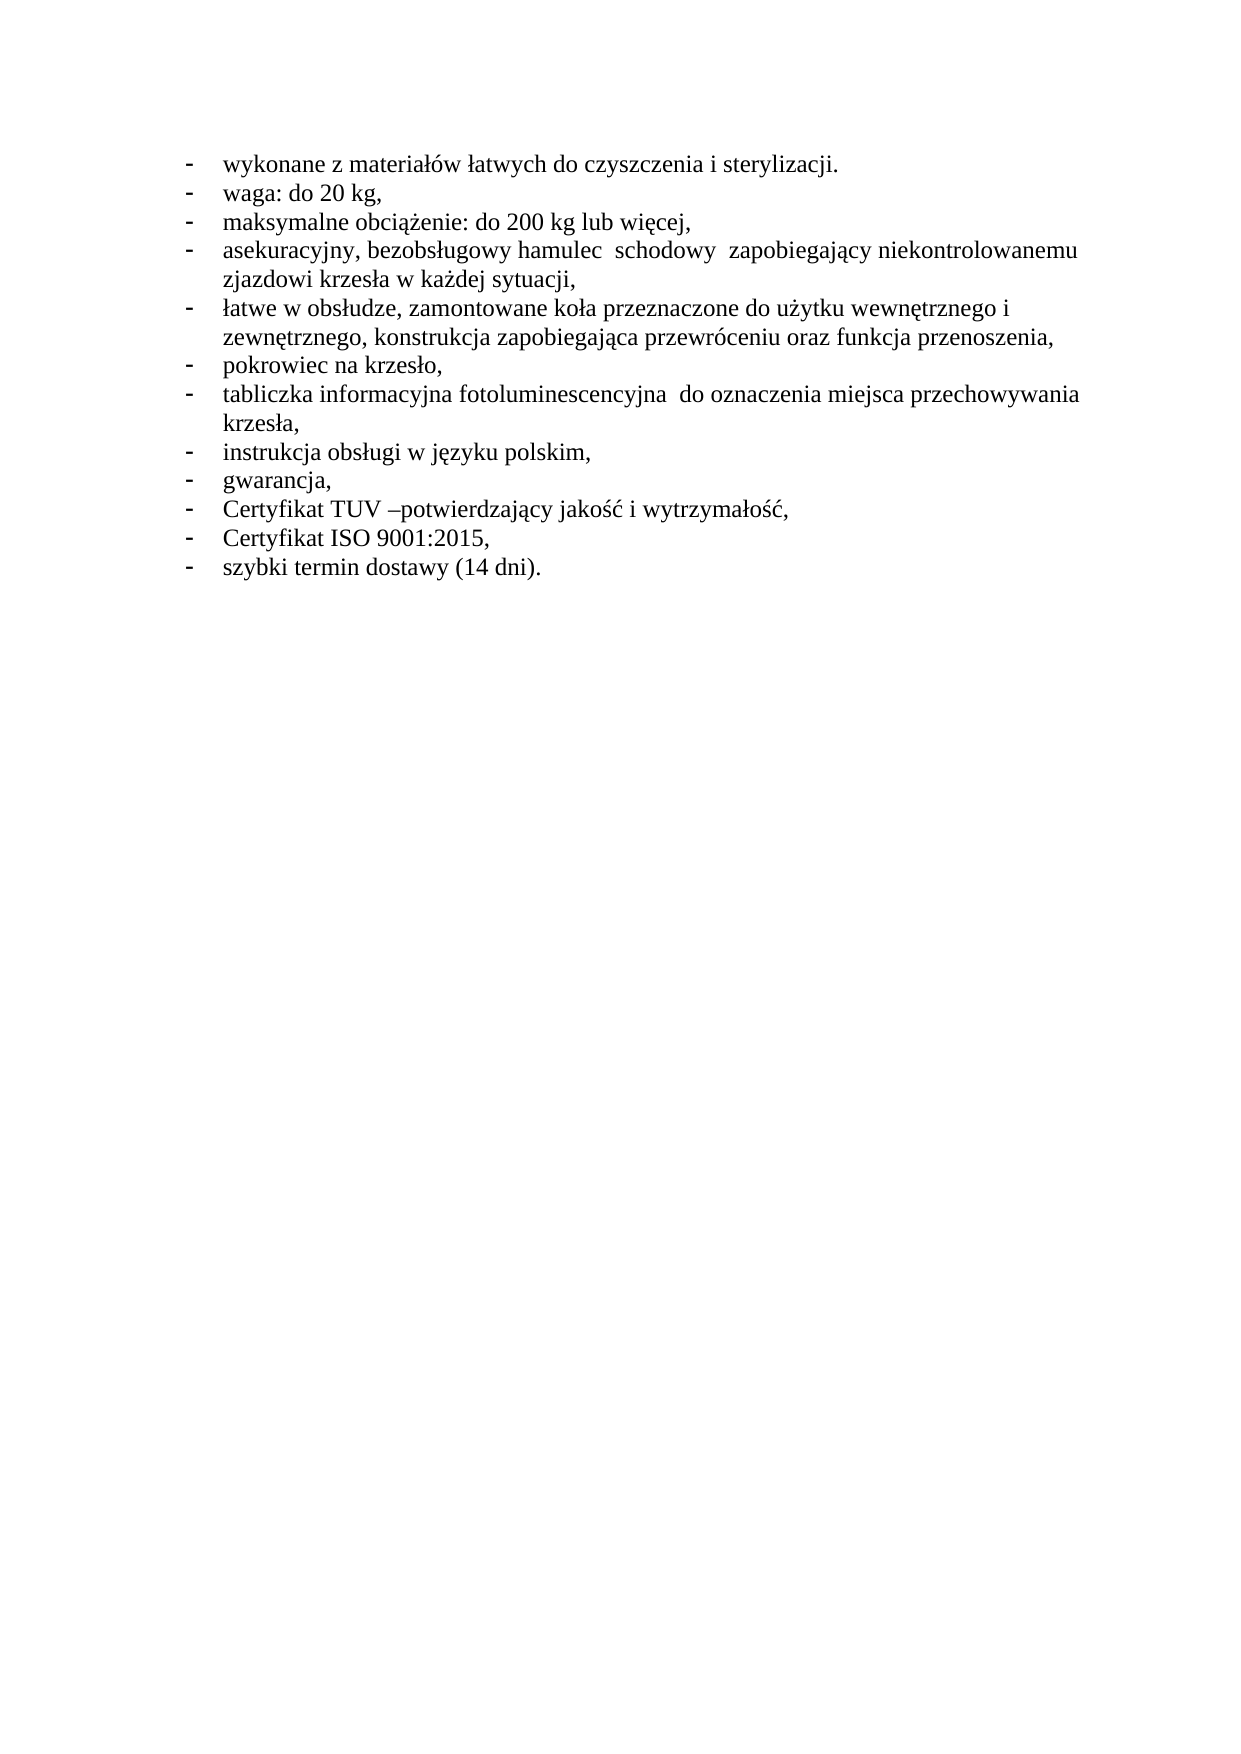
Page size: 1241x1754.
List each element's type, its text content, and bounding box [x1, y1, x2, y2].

list Certyfikat TUV –potwierdzający jakość i wytrzymałość, [185, 494, 1092, 523]
list gwarancja, [185, 466, 1092, 494]
list wykonane z materiałów łatwych do czyszczenia i sterylizacji. [185, 149, 1092, 178]
list łatwe w obsłudze, zamontowane koła przeznaczone do użytku wewnętrznego i zewnętrznego, konstrukcja zapobiegająca przewróceniu oraz funkcja przenoszenia, [185, 293, 1092, 351]
list waga: do 20 kg, [185, 178, 1092, 207]
list tabliczka informacyjna fotoluminescencyjna do oznaczenia miejsca przechowywania krzesła, [185, 379, 1092, 437]
list maksymalne obciążenie: do 200 kg lub więcej, [185, 207, 1092, 236]
list pokrowiec na krzesło, [185, 351, 1092, 379]
list Certyfikat ISO 9001:2015, [185, 523, 1092, 552]
list szybki termin dostawy (14 dni). [185, 552, 1092, 581]
list asekuracyjny, bezobsługowy hamulec schodowy zapobiegający niekontrolowanemu zjazdowi krzesła w każdej sytuacji, [185, 236, 1092, 293]
list instrukcja obsługi w języku polskim, [185, 437, 1092, 466]
